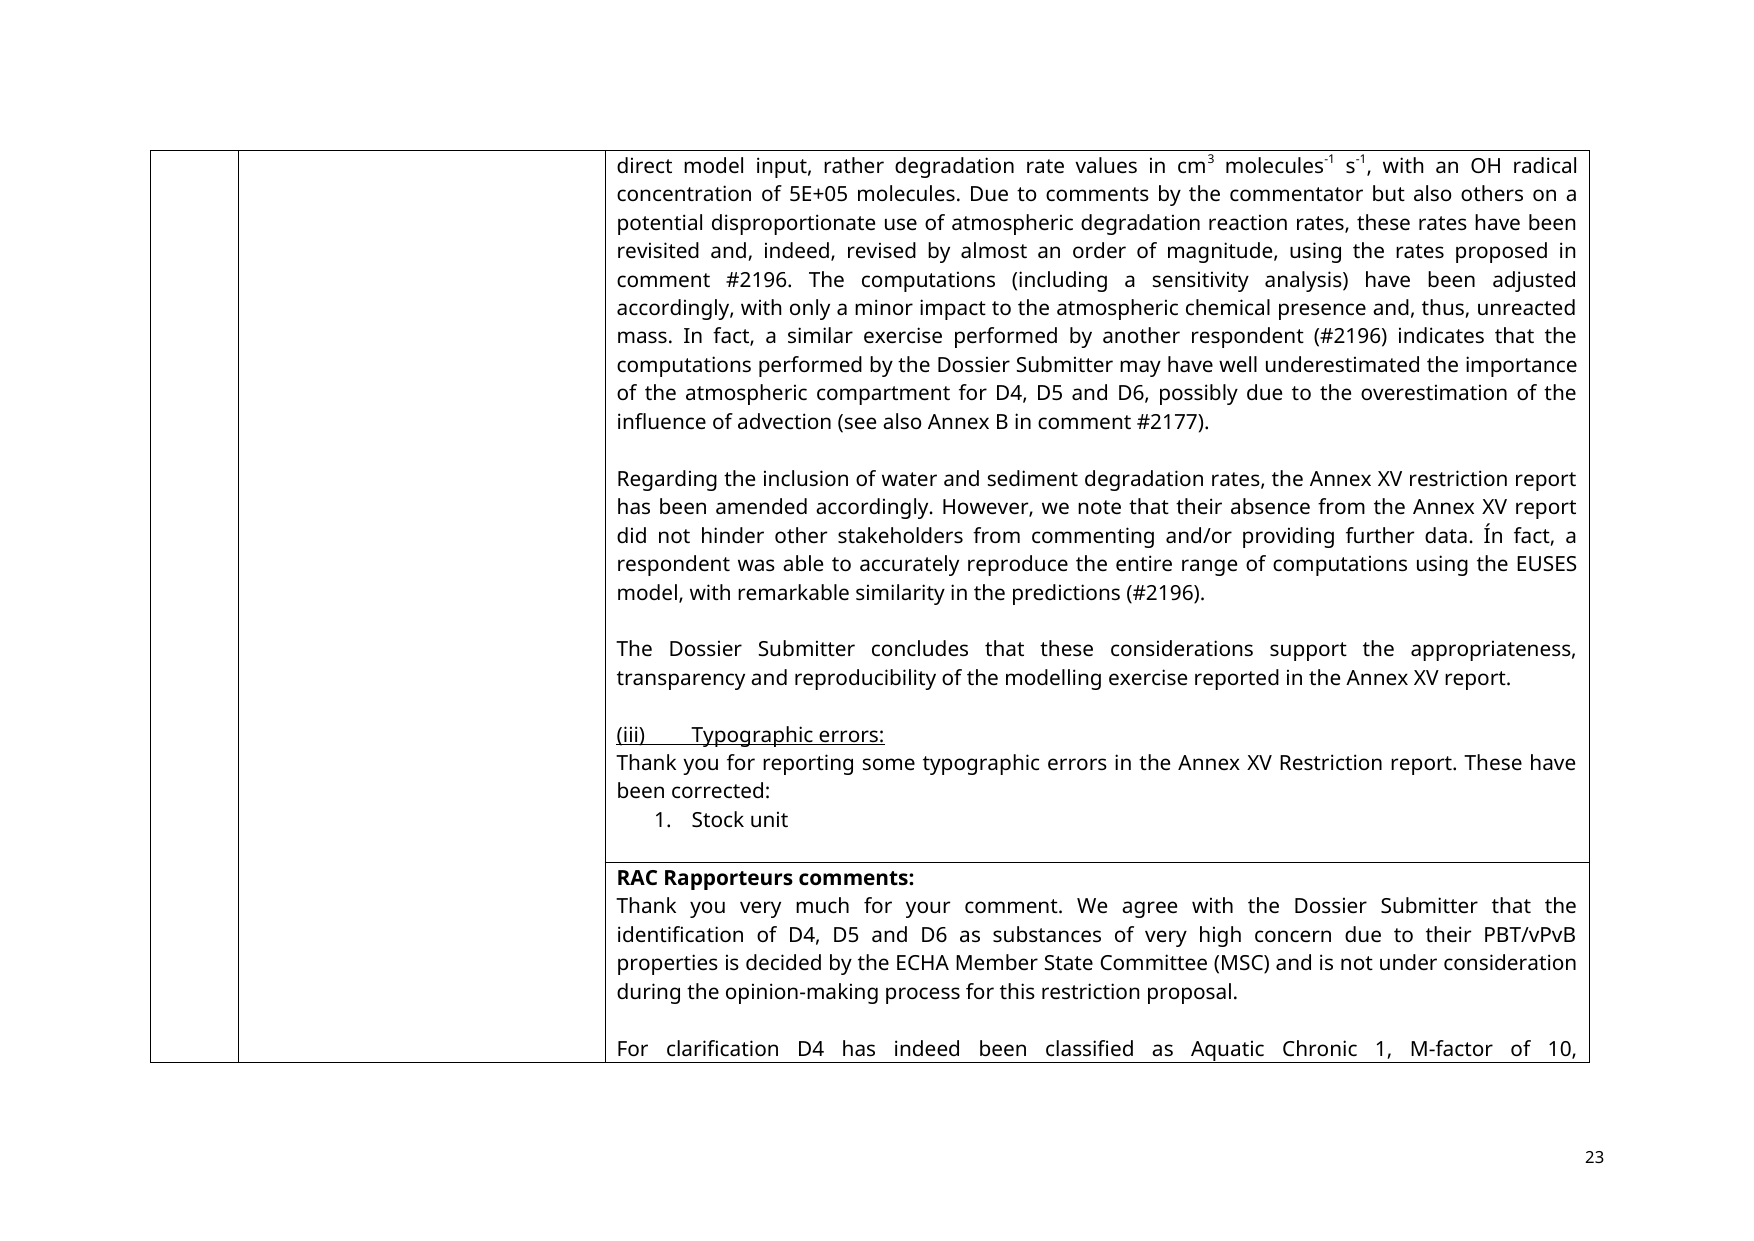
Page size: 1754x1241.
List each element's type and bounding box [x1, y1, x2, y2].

table_cell [606, 151, 1589, 862]
table_cell [606, 863, 1589, 1062]
